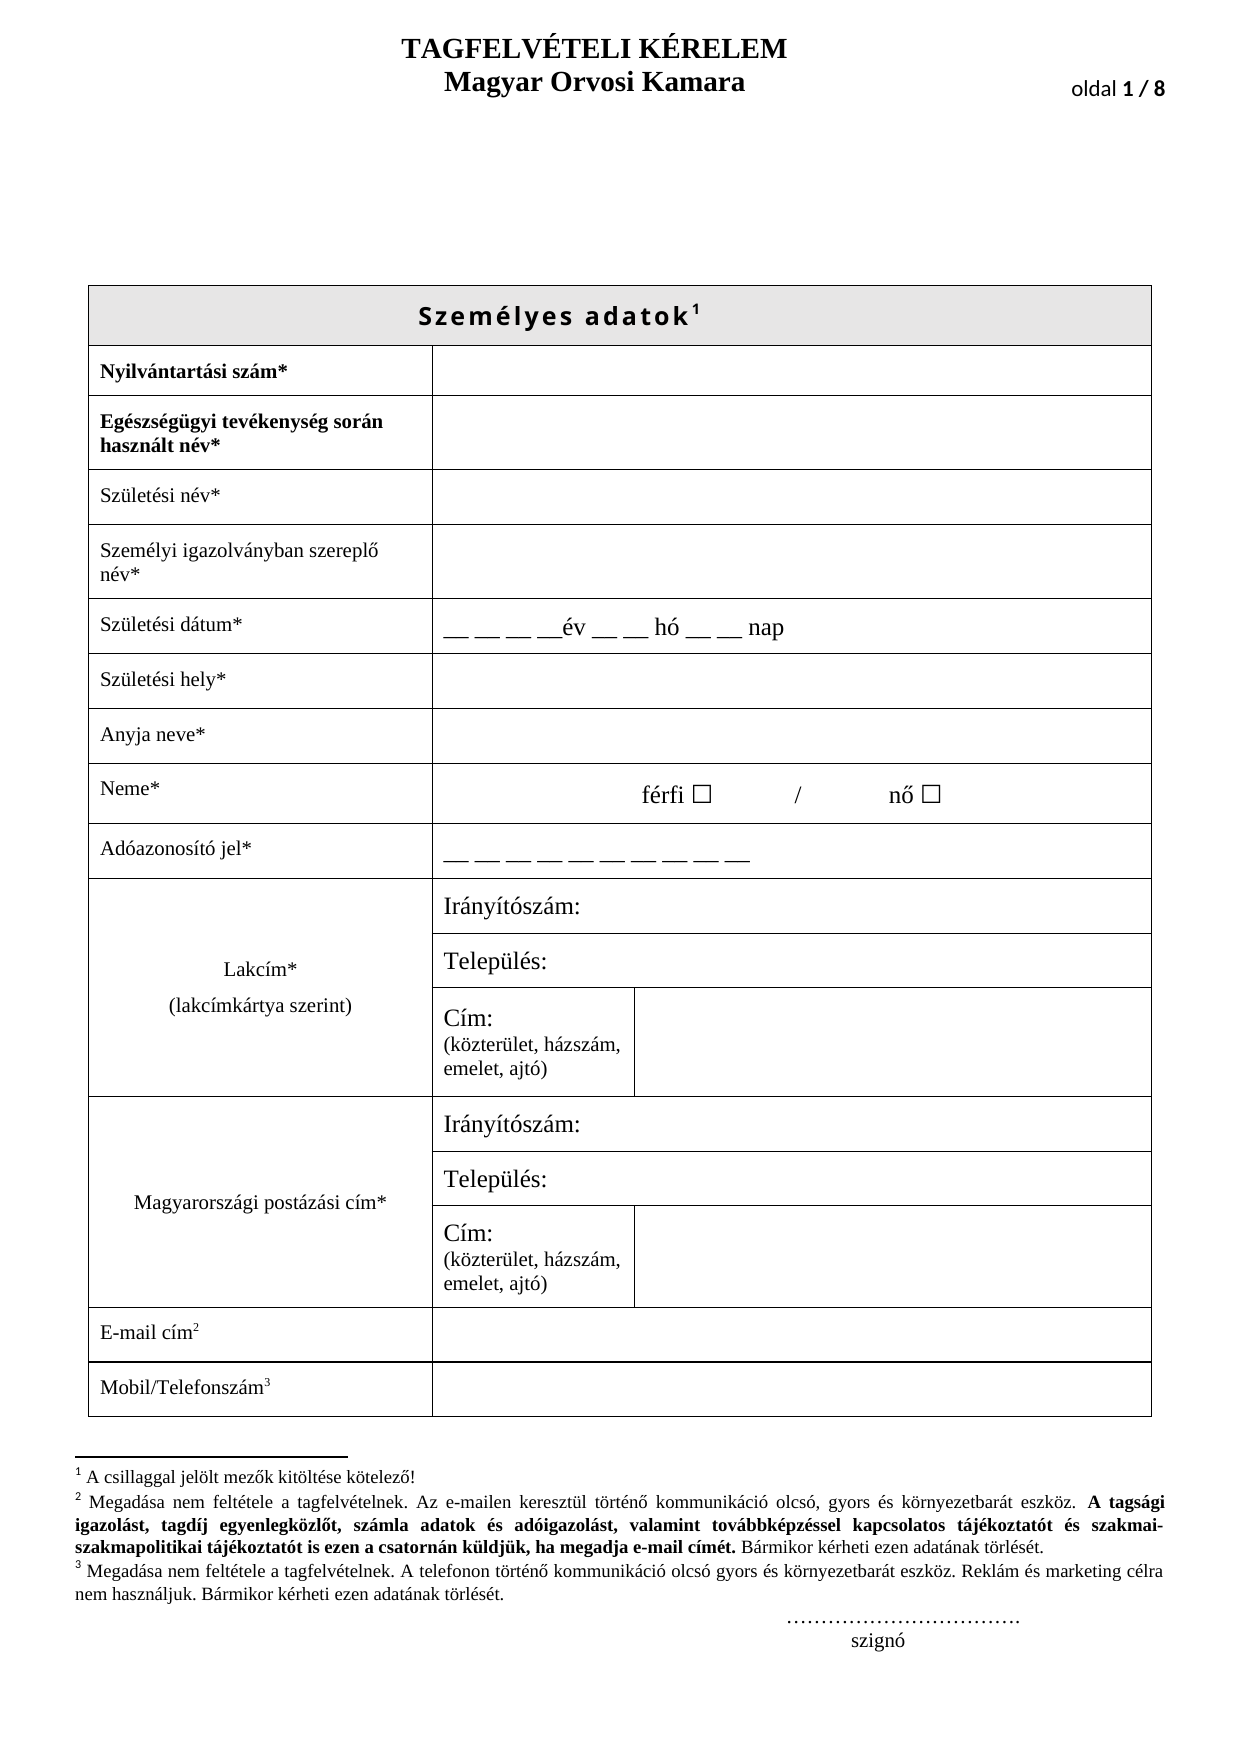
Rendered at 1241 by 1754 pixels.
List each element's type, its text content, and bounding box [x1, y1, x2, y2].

table_cell Nyilvántartási szám* [89, 346, 432, 395]
table_cell [433, 709, 1151, 763]
table_cell [635, 988, 1151, 1096]
table_cell Születési név* [89, 470, 432, 524]
table_header Személyes adatok [89, 286, 1151, 345]
table_cell E-mail cím [89, 1308, 432, 1361]
table_cell [433, 654, 1151, 708]
table_cell Adóazonosító jel* [89, 824, 432, 878]
table_cell Magyarországi postázási cím* [89, 1097, 432, 1307]
table_cell Neme* [89, 764, 432, 823]
table_cell [433, 1363, 1151, 1416]
table_cell __ __ __ __ __ __ __ __ __ __ [433, 824, 1151, 878]
table_cell Cím: (közterület, házszám, emelet, ajtó) [433, 988, 634, 1096]
table_cell [433, 525, 1151, 598]
table_cell Irányítószám: [433, 879, 1151, 932]
table_cell Mobil/Telefonszám [89, 1363, 432, 1416]
table_cell Egészségügyi tevékenység során használt név* [89, 396, 432, 469]
table_cell [433, 1308, 1151, 1361]
table_cell [433, 470, 1151, 524]
table_cell Település: [433, 934, 1151, 987]
table_cell __ __ __ __év __ __ hó __ __ nap [433, 599, 1151, 653]
table_cell Anyja neve* [89, 709, 432, 763]
table_cell Lakcím* (lakcímkártya szerint) [89, 879, 432, 1096]
table_cell Személyi igazolványban szereplő név* [89, 525, 432, 598]
table_cell Cím: (közterület, házszám, emelet, ajtó) [433, 1206, 634, 1307]
table_cell Település: [433, 1152, 1151, 1205]
table_cell [433, 346, 1151, 395]
table_cell férfi / nő [433, 764, 1151, 823]
table_cell [433, 396, 1151, 469]
table_cell Irányítószám: [433, 1097, 1151, 1151]
table_cell Születési dátum* [89, 599, 432, 653]
table_cell Születési hely* [89, 654, 432, 708]
table_cell [635, 1206, 1151, 1307]
